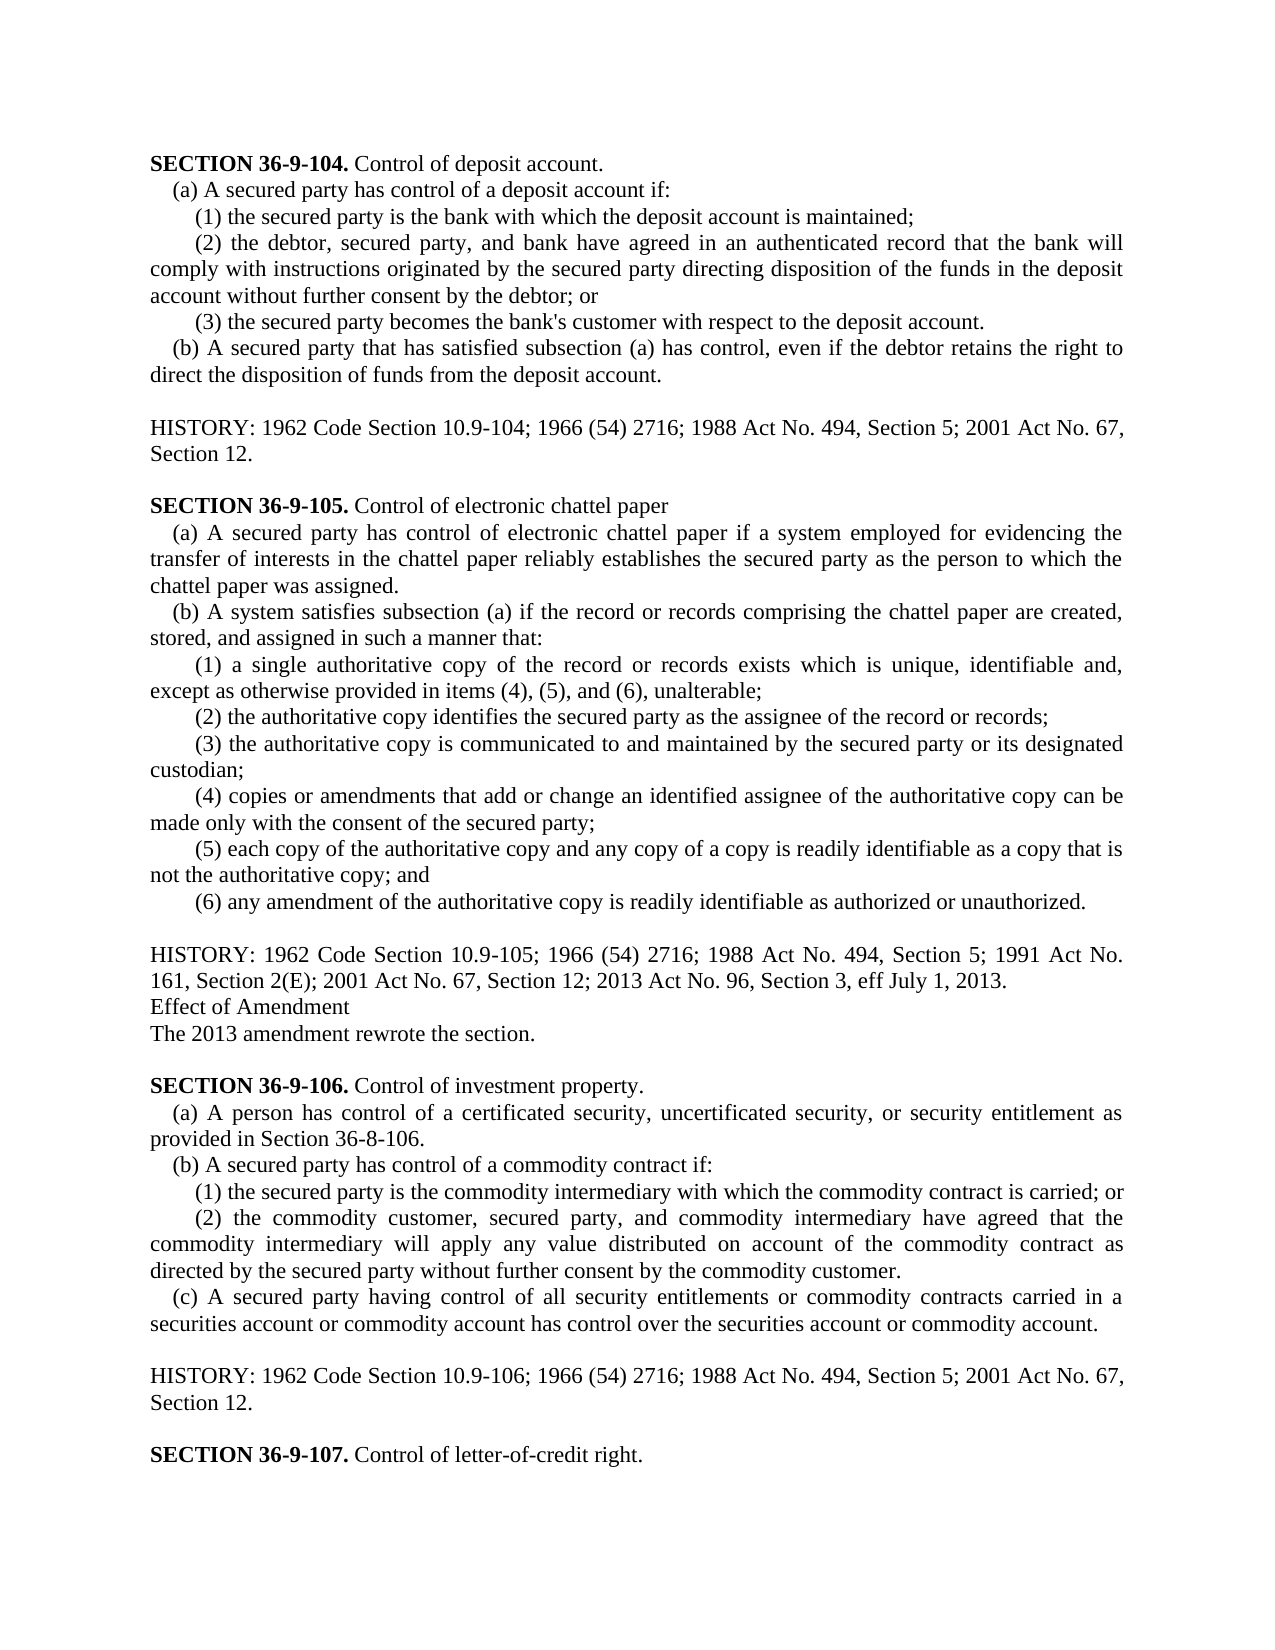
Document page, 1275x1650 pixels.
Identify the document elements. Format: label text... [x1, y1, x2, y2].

text (b) A secured party that has satisfied subsection (a) has control, even if the debtor retains the right to direct the disposition of funds from the deposit account. [150, 334, 1125, 387]
text (4) copies or amendments that add or change an identified assignee of the authoritative copy can be made only with the consent of the secured party; [150, 782, 1125, 835]
text (b) A system satisfies subsection (a) if the record or records comprising the chattel paper are created, stored, and assigned in such a manner that: [150, 598, 1125, 651]
text (1) a single authoritative copy of the record or records exists which is unique, identifiable and, except as otherwise provided in items (4), (5), and (6), unalterable; [150, 651, 1125, 703]
text (3) the secured party becomes the bank's customer with respect to the deposit account. [150, 308, 1125, 334]
text (1) the secured party is the bank with which the deposit account is maintained; [150, 203, 1125, 229]
text SECTION 36-9-105. Control of electronic chattel paper [150, 493, 1125, 519]
text The 2013 amendment rewrote the section. [150, 1020, 1125, 1046]
text HISTORY: 1962 Code Section 10.9-105; 1966 (54) 2716; 1988 Act No. 494, Section 5; 1991 Act No. 161, Section 2(E); 2001 Act No. 67, Section 12; 2013 Act No. 96, Section 3, eff July 1, 2013. [150, 941, 1125, 993]
text (2) the commodity customer, secured party, and commodity intermediary have agreed that the commodity intermediary will apply any value distributed on account of the commodity contract as directed by the secured party without further consent by the commodity customer. [150, 1204, 1125, 1283]
text (a) A person has control of a certificated security, uncertificated security, or security entitlement as provided in Section 36-8-106. [150, 1099, 1125, 1151]
text SECTION 36-9-106. Control of investment property. [150, 1072, 1125, 1099]
text SECTION 36-9-107. Control of letter-of-credit right. [150, 1441, 1125, 1468]
text Effect of Amendment [150, 993, 1125, 1020]
text HISTORY: 1962 Code Section 10.9-104; 1966 (54) 2716; 1988 Act No. 494, Section 5; 2001 Act No. 67, Section 12. [150, 413, 1125, 466]
text HISTORY: 1962 Code Section 10.9-106; 1966 (54) 2716; 1988 Act No. 494, Section 5; 2001 Act No. 67, Section 12. [150, 1362, 1125, 1415]
text (a) A secured party has control of electronic chattel paper if a system employed for evidencing the transfer of interests in the chattel paper reliably establishes the secured party as the person to which the chattel paper was assigned. [150, 519, 1125, 598]
text (1) the secured party is the commodity intermediary with which the commodity contract is carried; or [150, 1178, 1125, 1204]
text (5) each copy of the authoritative copy and any copy of a copy is readily identifiable as a copy that is not the authoritative copy; and [150, 835, 1125, 888]
text (3) the authoritative copy is communicated to and maintained by the secured party or its designated custodian; [150, 730, 1125, 782]
text (b) A secured party has control of a commodity contract if: [150, 1151, 1125, 1178]
text SECTION 36-9-104. Control of deposit account. [150, 150, 1125, 176]
text (2) the authoritative copy identifies the secured party as the assignee of the record or records; [150, 703, 1125, 730]
text (a) A secured party has control of a deposit account if: [150, 176, 1125, 203]
text (6) any amendment of the authoritative copy is readily identifiable as authorized or unauthorized. [150, 888, 1125, 914]
text (2) the debtor, secured party, and bank have agreed in an authenticated record that the bank will comply with instructions originated by the secured party directing disposition of the funds in the deposit account without further consent by the debtor; or [150, 229, 1125, 308]
text (c) A secured party having control of all security entitlements or commodity contracts carried in a securities account or commodity account has control over the securities account or commodity account. [150, 1283, 1125, 1336]
